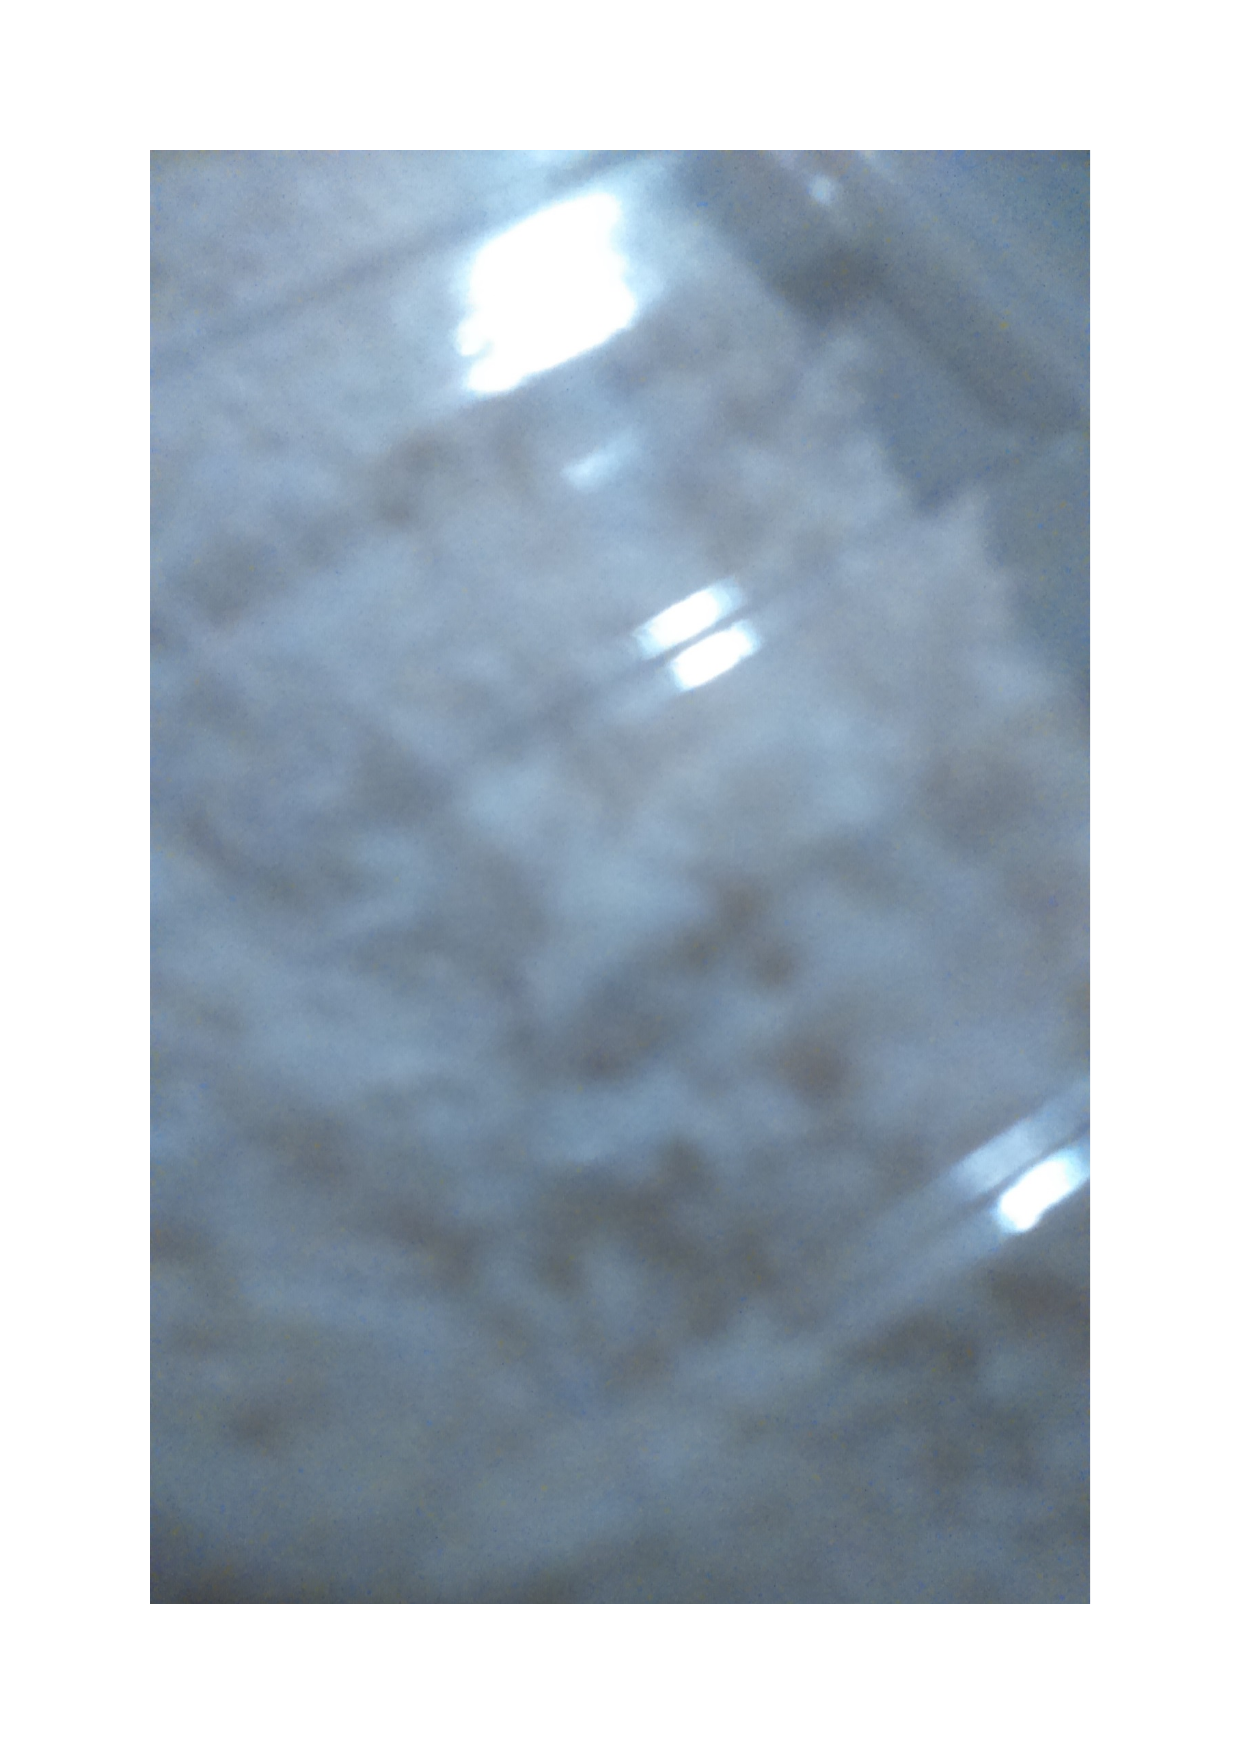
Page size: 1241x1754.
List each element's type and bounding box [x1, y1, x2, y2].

picture [150, 150, 1091, 1604]
